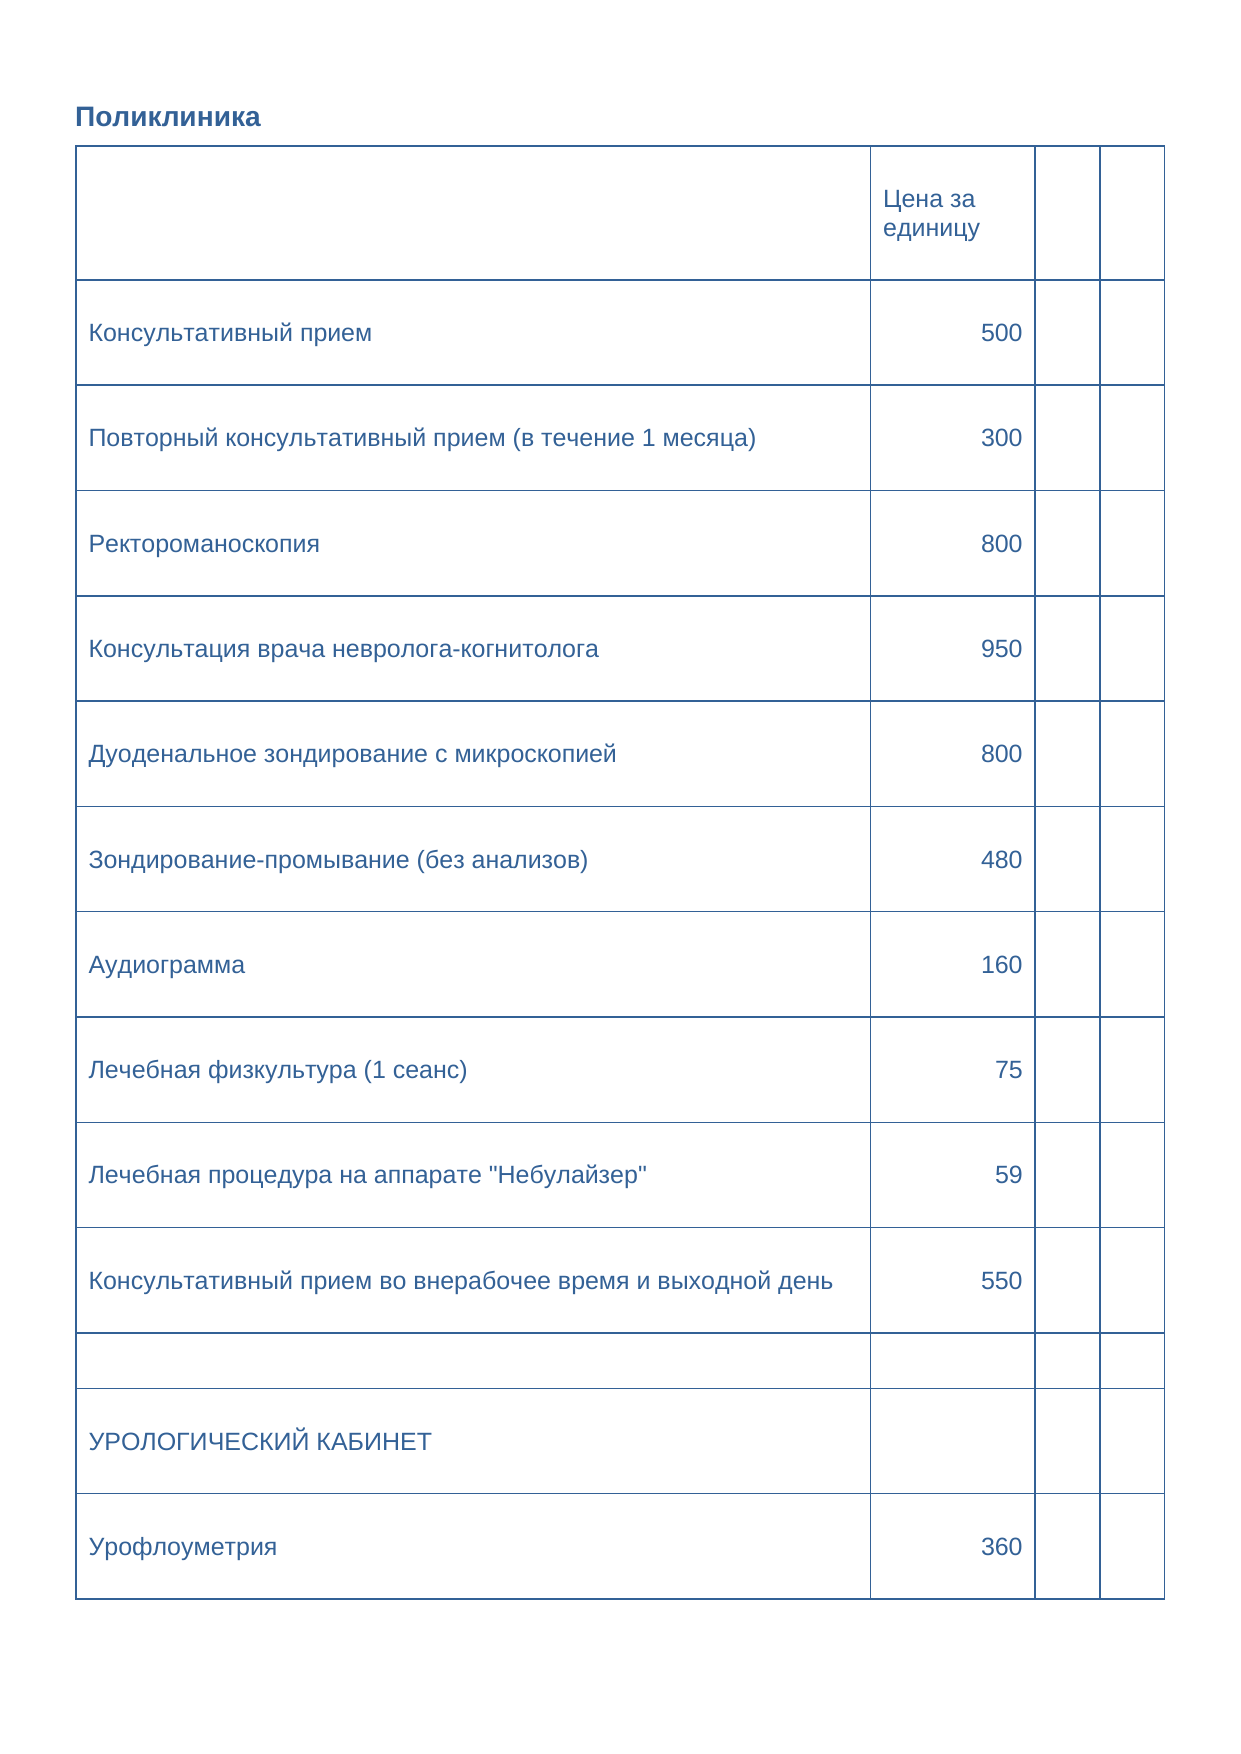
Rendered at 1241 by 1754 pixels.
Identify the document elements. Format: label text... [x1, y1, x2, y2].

table_cell Консультативный прием во внерабочее время и выходной день [77, 1228, 870, 1332]
table_cell 59 [871, 1123, 1034, 1227]
table_cell 550 [871, 1228, 1034, 1332]
table_cell [1101, 912, 1164, 1016]
table_cell 360 [871, 1494, 1034, 1598]
table_cell [1101, 386, 1164, 489]
table_cell [1101, 1494, 1164, 1598]
text Поликлиника [75, 100, 1165, 132]
table_cell [1101, 1018, 1164, 1121]
table_header [1101, 147, 1164, 279]
table_cell 800 [871, 702, 1034, 806]
table_header [77, 147, 870, 279]
table_cell [77, 1334, 870, 1387]
table_cell Консультативный прием [77, 281, 870, 384]
table_cell 300 [871, 386, 1034, 489]
table_cell [1101, 807, 1164, 911]
table_cell [1036, 807, 1099, 911]
table_cell [1036, 1389, 1099, 1493]
table_cell Консультация врача невролога-когнитолога [77, 597, 870, 700]
table_cell [1101, 281, 1164, 384]
table_cell [1101, 1228, 1164, 1332]
table_cell 160 [871, 912, 1034, 1016]
table_cell [1036, 597, 1099, 700]
table_cell [1036, 1123, 1099, 1227]
table_cell [1101, 1334, 1164, 1387]
table_cell 500 [871, 281, 1034, 384]
table_cell [871, 1334, 1034, 1387]
table_cell [1036, 281, 1099, 384]
table_cell Лечебная процедура на аппарате "Небулайзер" [77, 1123, 870, 1227]
table_cell Дуоденальное зондирование с микроскопией [77, 702, 870, 806]
table_cell [1036, 912, 1099, 1016]
table_cell [1101, 1389, 1164, 1493]
table_header [1036, 147, 1099, 279]
table_cell Лечебная физкультура (1 сеанс) [77, 1018, 870, 1121]
table_header Цена за единицу [871, 147, 1034, 279]
table_cell [1036, 702, 1099, 806]
table_cell [1101, 702, 1164, 806]
table_cell [871, 1389, 1034, 1493]
table_cell [1036, 491, 1099, 595]
table_cell 800 [871, 491, 1034, 595]
table_cell [1101, 597, 1164, 700]
table_cell 950 [871, 597, 1034, 700]
table_cell [1036, 1494, 1099, 1598]
table_cell Аудиограмма [77, 912, 870, 1016]
table_cell [1101, 491, 1164, 595]
table_cell [1036, 1018, 1099, 1121]
table_cell 75 [871, 1018, 1034, 1121]
table_cell [1036, 386, 1099, 489]
table_cell Повторный консультативный прием (в течение 1 месяца) [77, 386, 870, 489]
table_cell Ректороманоскопия [77, 491, 870, 595]
table_cell УРОЛОГИЧЕСКИЙ КАБИНЕТ [77, 1389, 870, 1493]
table_cell [1036, 1228, 1099, 1332]
table_cell [1036, 1334, 1099, 1387]
table_cell 480 [871, 807, 1034, 911]
table_cell Урофлоуметрия [77, 1494, 870, 1598]
table_cell Зондирование-промывание (без анализов) [77, 807, 870, 911]
table_cell [1101, 1123, 1164, 1227]
